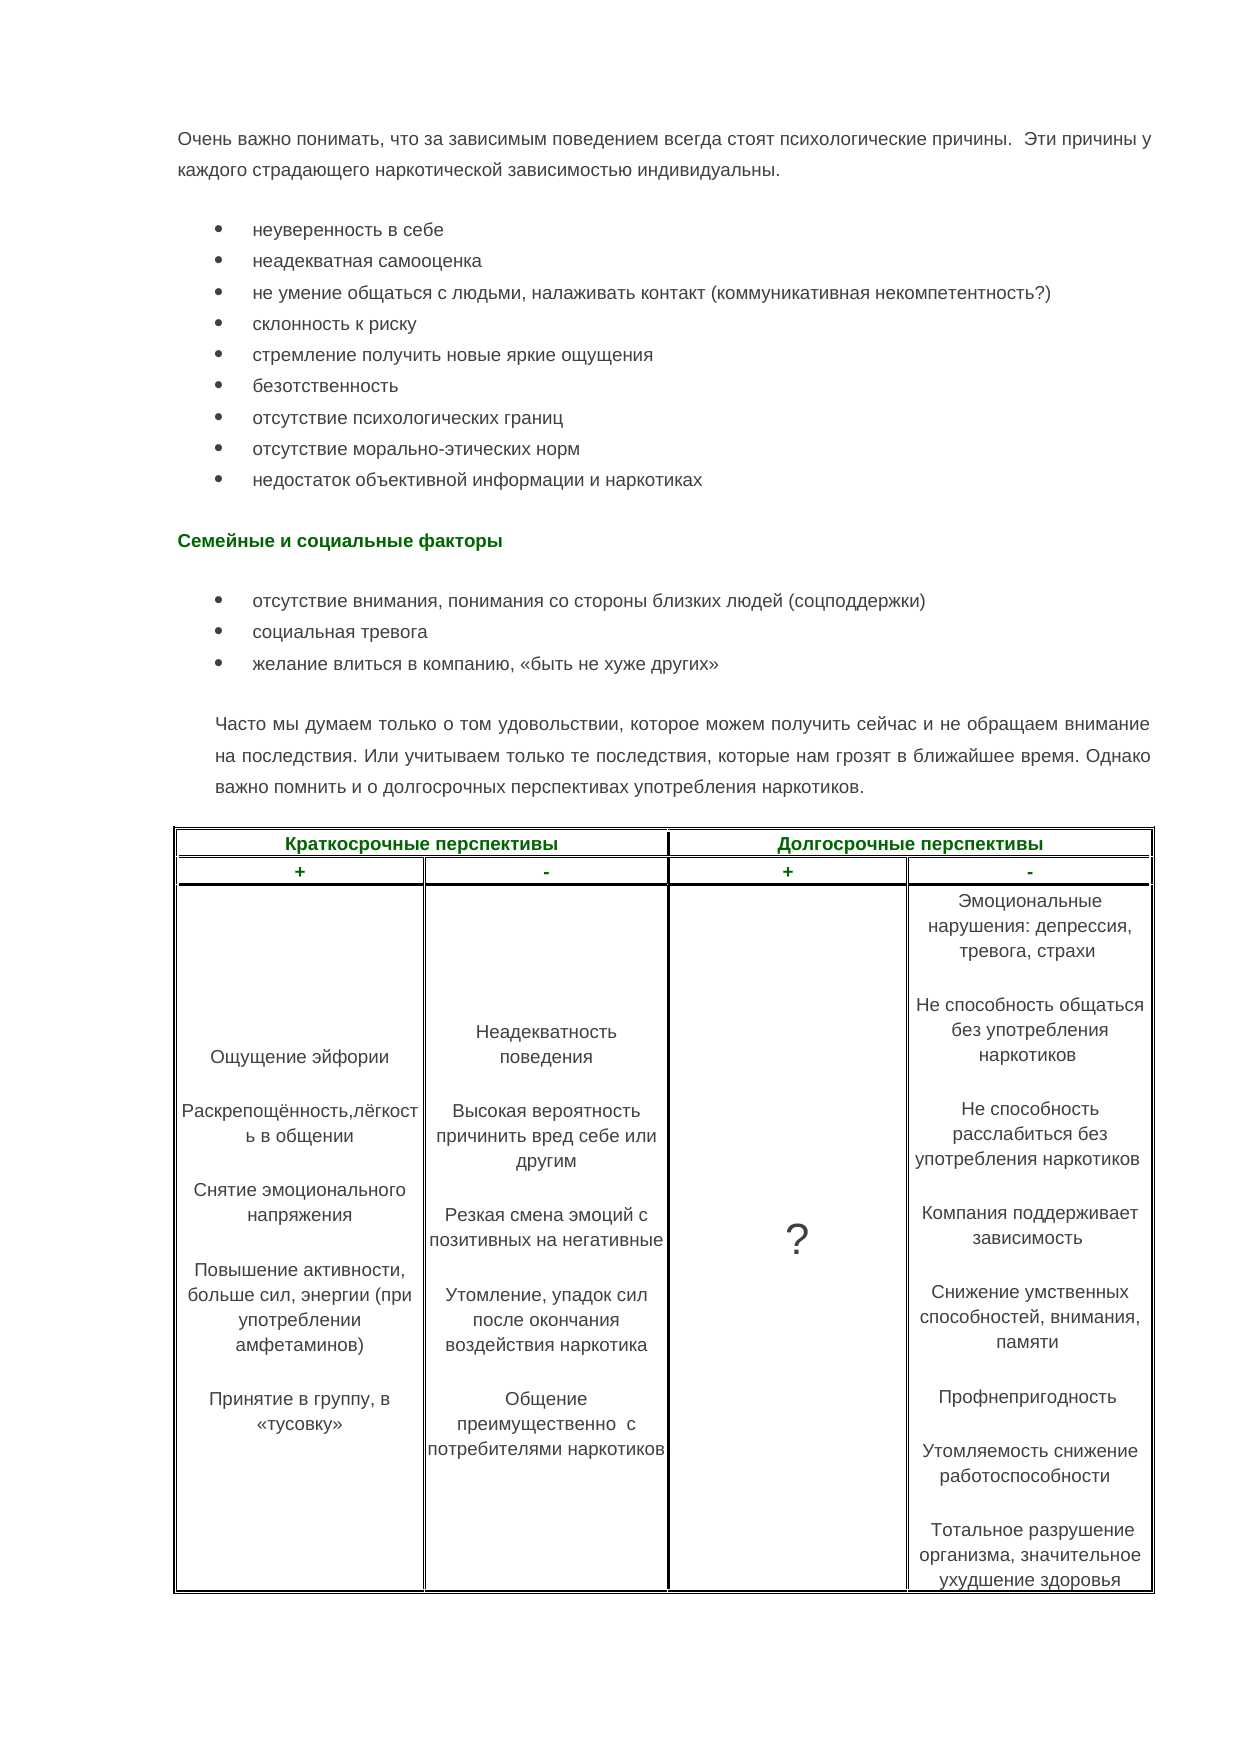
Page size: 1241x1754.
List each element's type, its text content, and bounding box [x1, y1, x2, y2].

list стремление получить новые яркие ощущения [215, 335, 1152, 366]
text Часто мы думаем только о том удовольствии, которое можем получить сейчас и не обращаем внимание на последствия. Или учитываем только те последствия, которые нам грозят в ближайшее время. Однако важно помнить и о долгосрочных перспективах употребления наркотиков. [215, 703, 1152, 797]
table_header Долгосрочные перспективы [668, 830, 1151, 855]
list желание влиться в компанию, «быть не хуже других» [215, 643, 1152, 674]
list недостаток объективной информации и наркотиках [215, 460, 1152, 491]
list отсутствие морально-этических норм [215, 428, 1152, 460]
table_cell Эмоциональные нарушения: депрессия, тревога, страхи Не способность общаться без употребления наркотиков Не способность расслабиться без употребления наркотиков Компания поддерживает зависимость Снижение умственных способностей, внимания, памяти Профнепригодность Утомляемость снижение работоспособности Тотальное разрушение организма, значительное ухудшение здоровья [908, 883, 1153, 1590]
list неуверенность в себе [215, 210, 1152, 241]
list отсутствие психологических границ [215, 397, 1152, 428]
table_cell ? [668, 886, 907, 1590]
table_cell - [426, 858, 667, 883]
list безотственность [215, 366, 1152, 397]
list неадекватная самооценка [215, 241, 1152, 272]
table_cell Неадекватность поведения Высокая вероятность причинить вред себе или другим Резкая смена эмоций с позитивных на негативные Утомление, упадок сил после окончания воздействия наркотика Общение преимущественно с потребителями наркотиков [425, 886, 668, 1590]
table_cell Ощущение эйфории Раскрепощённость,лёгкость в общении Снятие эмоционального напряжения Повышение активности, больше сил, энергии (при употреблении амфетаминов) Принятие в группу, в «тусовку» [175, 883, 424, 1590]
list отсутствие внимания, понимания со стороны близких людей (соцподдержки) [215, 581, 1152, 612]
text Семейные и социальные факторы [177, 520, 1152, 551]
list социальная тревога [215, 612, 1152, 643]
list склонность к риску [215, 303, 1152, 335]
table_cell - [908, 855, 1153, 883]
text Очень важно понимать, что за зависимым поведением всегда стоят психологические причины. Эти причины у каждого страдающего наркотической зависимостью индивидуальны. [177, 118, 1152, 181]
list не умение общаться с людьми, налаживать контакт (коммуникативная некомпетентность?) [215, 272, 1152, 303]
table_header Краткосрочные перспективы [177, 828, 668, 855]
table_cell + [175, 855, 424, 883]
table_cell + [670, 858, 906, 883]
